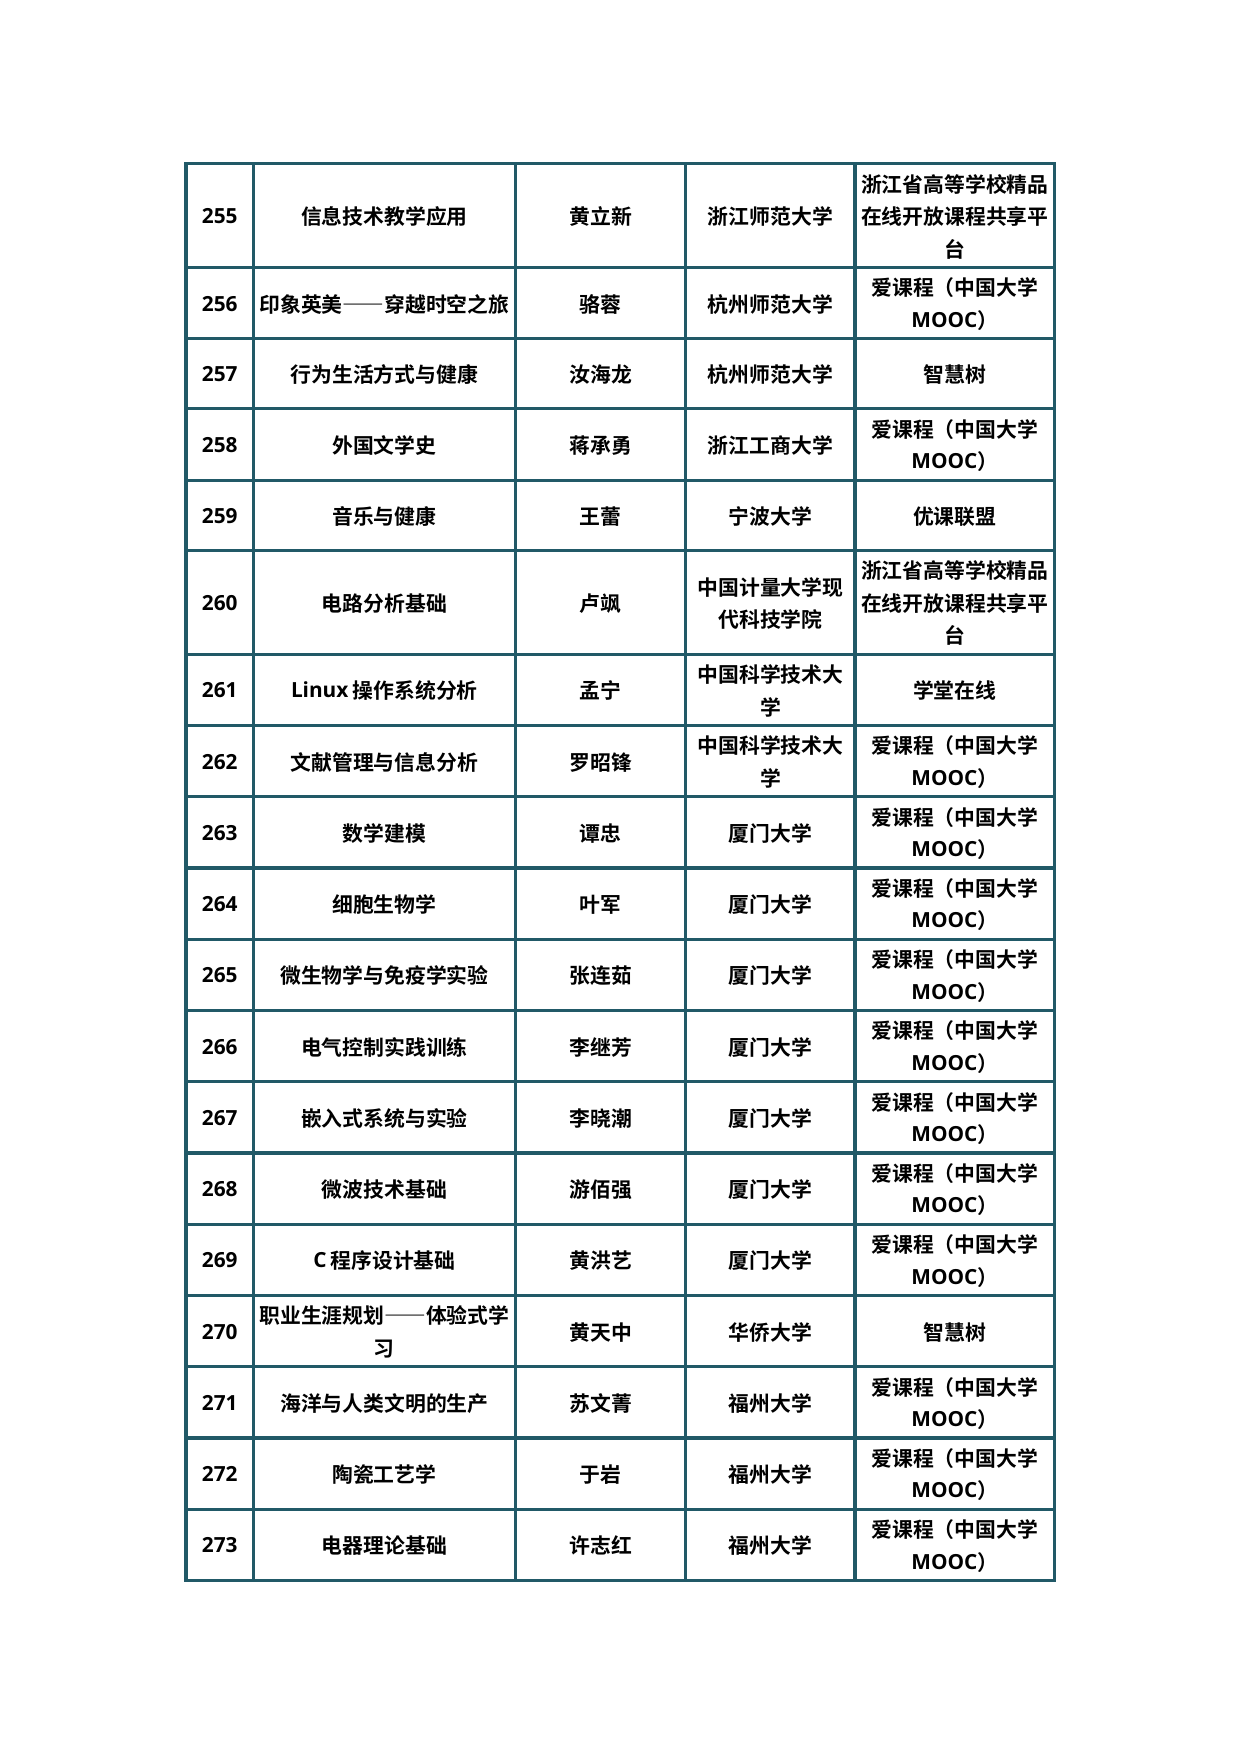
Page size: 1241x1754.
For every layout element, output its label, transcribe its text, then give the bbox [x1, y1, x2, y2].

table_cell 爱课程（中国大学MOOC） [857, 1012, 1053, 1080]
table_cell 职业生涯规划——体验式学习 [255, 1297, 514, 1365]
table_cell 爱课程（中国大学MOOC） [857, 1155, 1053, 1223]
table_cell 王蕾 [517, 482, 684, 549]
table_cell 谭忠 [517, 798, 684, 866]
table_cell 爱课程（中国大学MOOC） [857, 1368, 1053, 1436]
table_cell 杭州师范大学 [687, 269, 853, 337]
table_cell 汝海龙 [517, 340, 684, 407]
table_cell 印象英美——穿越时空之旅 [255, 269, 514, 337]
table_cell 爱课程（中国大学MOOC） [857, 870, 1053, 938]
table_cell 骆蓉 [517, 269, 684, 337]
table_cell 华侨大学 [687, 1297, 853, 1365]
table_cell 浙江省高等学校精品在线开放课程共享平台 [857, 165, 1053, 266]
table_cell 外国文学史 [255, 410, 514, 478]
table_cell 电气控制实践训练 [255, 1012, 514, 1080]
table_cell 福州大学 [687, 1511, 853, 1579]
table_cell 爱课程（中国大学MOOC） [857, 941, 1053, 1009]
table_cell 嵌入式系统与实验 [255, 1083, 514, 1151]
table_cell 李晓潮 [517, 1083, 684, 1151]
table_cell 电器理论基础 [255, 1511, 514, 1579]
table_cell 浙江省高等学校精品在线开放课程共享平台 [857, 552, 1053, 653]
table_cell 智慧树 [857, 340, 1053, 407]
table_cell 268 [188, 1155, 252, 1223]
table_cell 黄天中 [517, 1297, 684, 1365]
table_cell 电路分析基础 [255, 552, 514, 653]
table_cell 257 [188, 340, 252, 407]
table_cell 蒋承勇 [517, 410, 684, 478]
table_cell 宁波大学 [687, 482, 853, 549]
table_cell 中国计量大学现代科技学院 [687, 552, 853, 653]
table_cell 爱课程（中国大学MOOC） [857, 410, 1053, 478]
table_cell 265 [188, 941, 252, 1009]
table_cell 260 [188, 552, 252, 653]
table_cell 爱课程（中国大学MOOC） [857, 1083, 1053, 1151]
table_cell 李继芳 [517, 1012, 684, 1080]
table_cell C程序设计基础 [255, 1226, 514, 1294]
table_cell 细胞生物学 [255, 870, 514, 938]
table_cell 微波技术基础 [255, 1155, 514, 1223]
table_cell 于岩 [517, 1440, 684, 1508]
table_cell 张连茹 [517, 941, 684, 1009]
table_cell 厦门大学 [687, 1226, 853, 1294]
table_cell 258 [188, 410, 252, 478]
table_cell 269 [188, 1226, 252, 1294]
table_cell 文献管理与信息分析 [255, 727, 514, 795]
table_cell 杭州师范大学 [687, 340, 853, 407]
table_cell 智慧树 [857, 1297, 1053, 1365]
table_cell 孟宁 [517, 656, 684, 724]
table_cell 爱课程（中国大学MOOC） [857, 1440, 1053, 1508]
table_cell 学堂在线 [857, 656, 1053, 724]
table_cell 272 [188, 1440, 252, 1508]
table_cell 优课联盟 [857, 482, 1053, 549]
table_cell 255 [188, 165, 252, 266]
table_cell 福州大学 [687, 1368, 853, 1436]
table_cell 263 [188, 798, 252, 866]
table_cell Linux操作系统分析 [255, 656, 514, 724]
table_cell 爱课程（中国大学MOOC） [857, 727, 1053, 795]
table_cell 音乐与健康 [255, 482, 514, 549]
table_cell 爱课程（中国大学MOOC） [857, 1226, 1053, 1294]
table_cell 福州大学 [687, 1440, 853, 1508]
table_cell 厦门大学 [687, 1155, 853, 1223]
table_cell 259 [188, 482, 252, 549]
table_cell 厦门大学 [687, 798, 853, 866]
table_cell 海洋与人类文明的生产 [255, 1368, 514, 1436]
table_cell 厦门大学 [687, 870, 853, 938]
table_cell 苏文菁 [517, 1368, 684, 1436]
table_cell 行为生活方式与健康 [255, 340, 514, 407]
table_cell 浙江工商大学 [687, 410, 853, 478]
table_cell 厦门大学 [687, 1083, 853, 1151]
table_cell 浙江师范大学 [687, 165, 853, 266]
table_cell 爱课程（中国大学MOOC） [857, 1511, 1053, 1579]
table_cell 261 [188, 656, 252, 724]
table_cell 264 [188, 870, 252, 938]
table_cell 陶瓷工艺学 [255, 1440, 514, 1508]
table_cell 黄洪艺 [517, 1226, 684, 1294]
table_cell 270 [188, 1297, 252, 1365]
table_cell 卢飒 [517, 552, 684, 653]
table_cell 厦门大学 [687, 941, 853, 1009]
table_cell 273 [188, 1511, 252, 1579]
table_cell 罗昭锋 [517, 727, 684, 795]
table_cell 游佰强 [517, 1155, 684, 1223]
table_cell 微生物学与免疫学实验 [255, 941, 514, 1009]
table_cell 爱课程（中国大学MOOC） [857, 269, 1053, 337]
table_cell 黄立新 [517, 165, 684, 266]
table_cell 271 [188, 1368, 252, 1436]
table_cell 267 [188, 1083, 252, 1151]
table_cell 266 [188, 1012, 252, 1080]
table_cell 256 [188, 269, 252, 337]
table_cell 许志红 [517, 1511, 684, 1579]
table_cell 中国科学技术大学 [687, 656, 853, 724]
table_cell 爱课程（中国大学MOOC） [857, 798, 1053, 866]
table_cell 262 [188, 727, 252, 795]
table_cell 数学建模 [255, 798, 514, 866]
table_cell 厦门大学 [687, 1012, 853, 1080]
table_cell 叶军 [517, 870, 684, 938]
table_cell 信息技术教学应用 [255, 165, 514, 266]
table_cell 中国科学技术大学 [687, 727, 853, 795]
